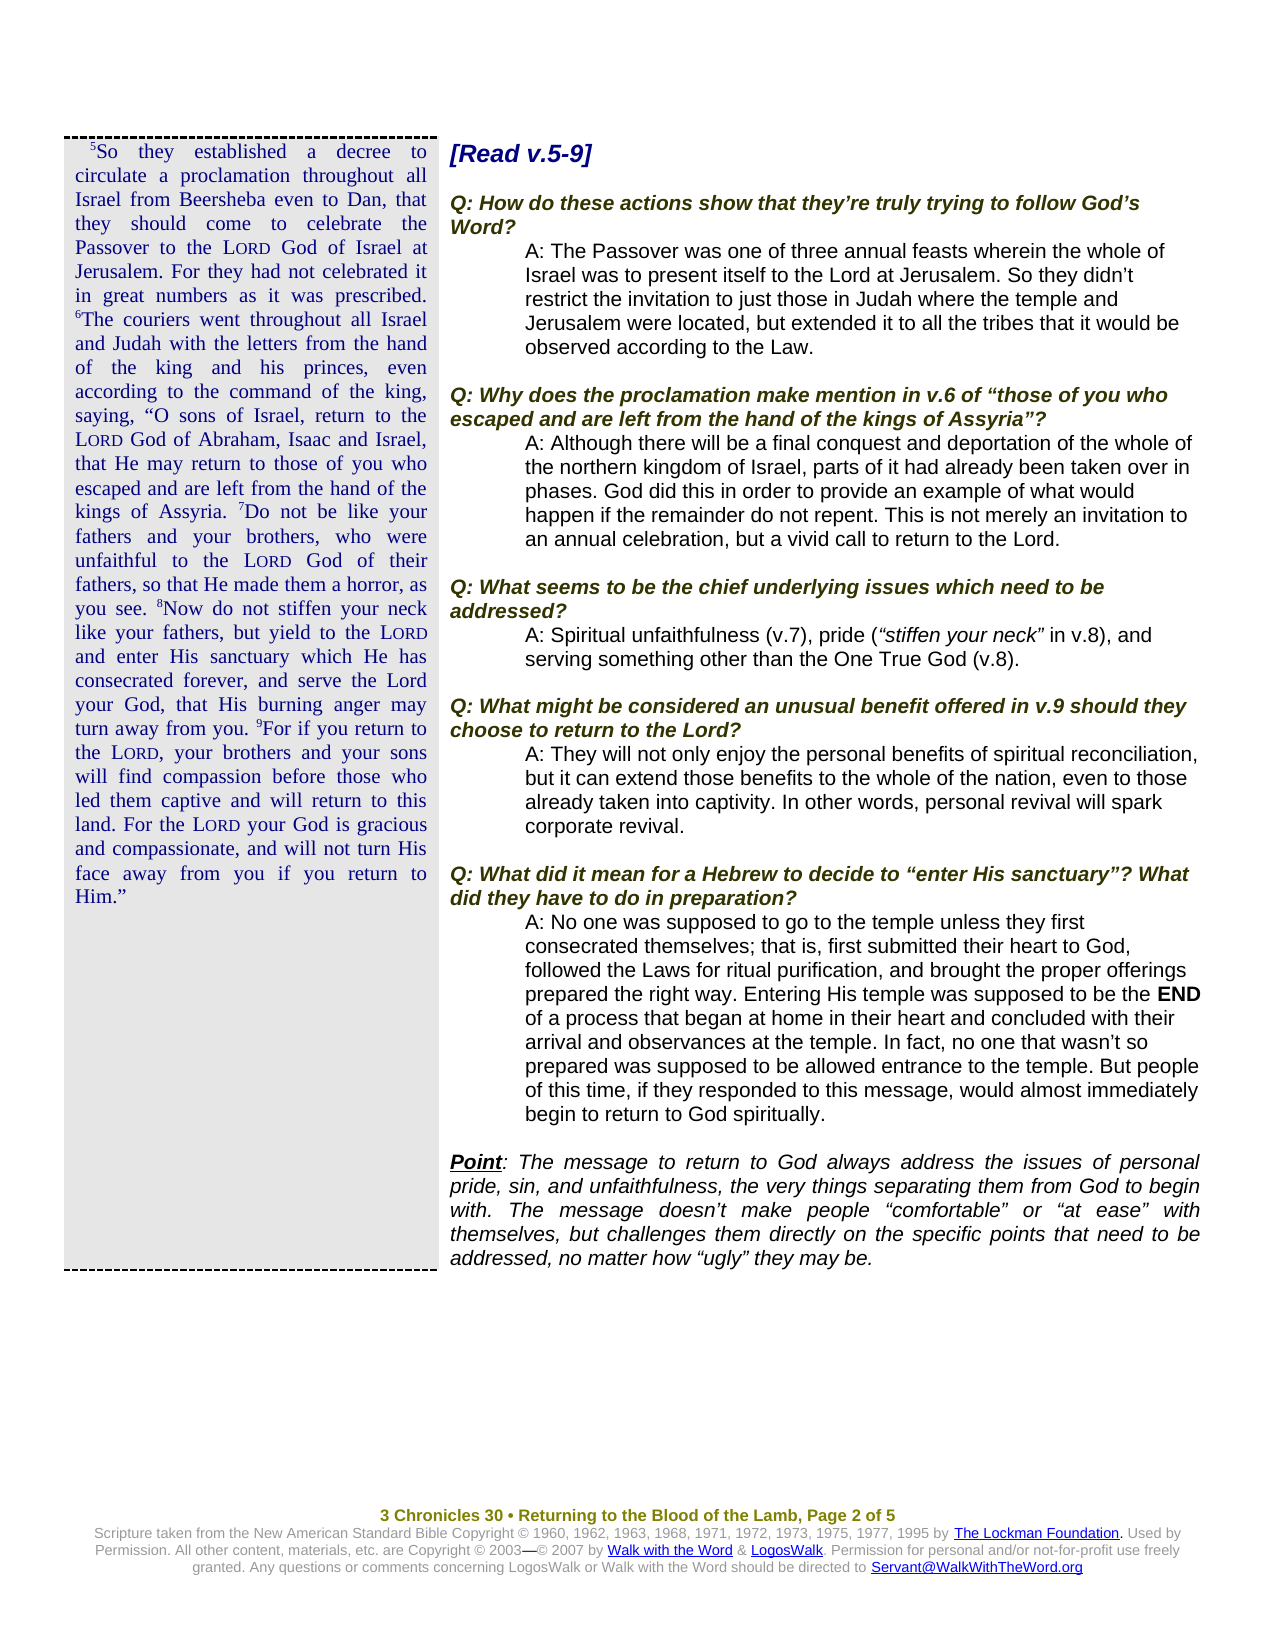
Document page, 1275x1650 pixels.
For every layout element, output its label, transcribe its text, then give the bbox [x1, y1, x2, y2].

table_header 5So they established a decree to circulate a proclamation throughout all from even to Dan, that they should come to celebrate the Passover to the Lord God of at . For they had not celebrated it in great numbers as it was prescribed. 6The couriers went throughout all Israel and Judah with the letters from the hand of the king and his princes, even according to the command of the king, saying, “O sons of Israel, return to the Lord God of Abraham, Isaac and Israel, that He may return to those of you who escaped and are left from the hand of the kings of Assyria. 7Do not be like your fathers and your brothers, who were unfaithful to the Lord God of their fathers, so that He made them a horror, as you see. 8Now do not stiffen your neck like your fathers, but yield to the Lord and enter His sanctuary which He has consecrated forever, and serve the Lord your God, that His burning anger may turn away from you. 9For if you return to the Lord, your brothers and your sons will find compassion before those who led them captive and will return to this land. For the Lord your God is gracious and compassionate, and will not turn His face away from you if you return to Him.” [64, 136, 439, 1269]
table_header [Read v.5-9] Q: How do these actions show that they’re truly trying to follow God’s Word? A: The Passover was one of three annual feasts wherein the whole of was to present itself to the Lord at . So they didn’t restrict the invitation to just those in where the temple and were located, but extended it to all the tribes that it would be observed according to the Law. Q: Why does the proclamation make mention in v.6 of “those of you who escaped and are left from the hand of the kings of ”? A: Although there will be a final conquest and deportation of the whole of the northern , parts of it had already been taken over in phases. God did this in order to provide an example of what would happen if the remainder do not repent. This is not merely an invitation to an annual celebration, but a vivid call to return to the Lord. Q: What seems to be the chief underlying issues which need to be addressed? A: Spiritual unfaithfulness (v.7), pride (“stiffen your neck” in v.8), and serving something other than the One True God (v.8). Q: What might be considered an unusual benefit offered in v.9 should they choose to return to the Lord? A: They will not only enjoy the personal benefits of spiritual reconciliation, but it can extend those benefits to the whole of the nation, even to those already taken into captivity. In other words, personal revival will spark corporate revival. Q: What did it mean for a Hebrew to decide to “enter His sanctuary”? What did they have to do in preparation? A: No one was supposed to go to the temple unless they first consecrated themselves; that is, first submitted their heart to God, followed the Laws for ritual purification, and brought the proper offerings prepared the right way. Entering His temple was supposed to be the END of a process that began at home in their heart and concluded with their arrival and observances at the temple. In fact, no one that wasn’t so prepared was supposed to be allowed entrance to the temple. But people of this time, if they responded to this message, would almost immediately begin to return to God spiritually. Point: The message to return to God always address the issues of personal pride, sin, and unfaithfulness, the very things separating them from God to begin with. The message doesn’t make people “comfortable” or “at ease” with themselves, but challenges them directly on the specific points that need to be addressed, no matter how “ugly” they may be. [439, 136, 1213, 1269]
